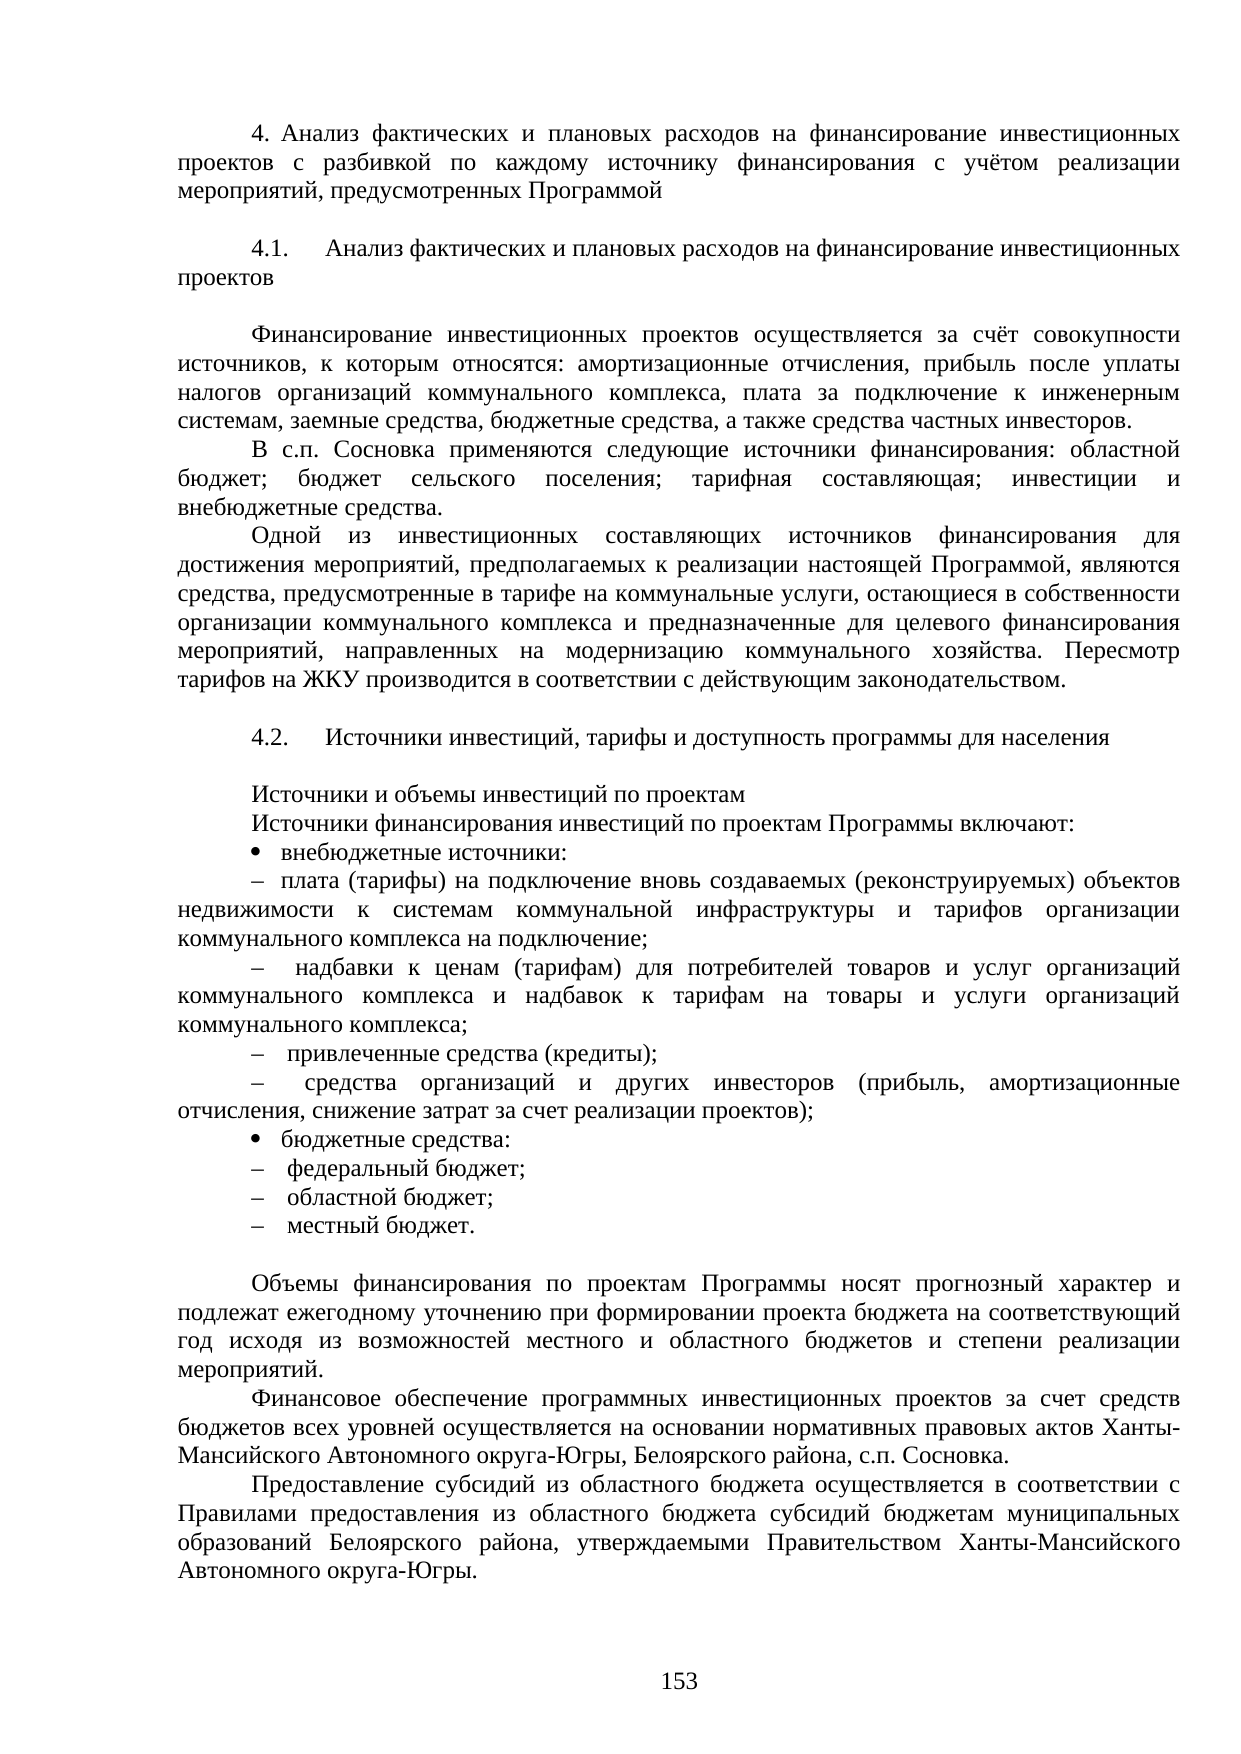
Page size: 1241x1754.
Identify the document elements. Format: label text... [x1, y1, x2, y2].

text Финансирование инвестиционных проектов осуществляется за счёт совокупности источников, к которым относятся: амортизационные отчисления, прибыль после уплаты налогов организаций коммунального комплекса, плата за подключение к инженерным системам, заемные средства, бюджетные средства, а также средства частных инвесторов. [177, 319, 1181, 434]
text Источники и объемы инвестиций по проектам [177, 779, 1181, 808]
text – плата (тарифы) на подключение вновь создаваемых (реконструируемых) объектов недвижимости к системам коммунальной инфраструктуры и тарифов организации коммунального комплекса на подключение; [177, 866, 1181, 952]
subtitle Источники инвестиций, тарифы и доступность программы для населения [177, 722, 1181, 751]
text Источники финансирования инвестиций по проектам Программы включают: [177, 808, 1181, 837]
text Одной из инвестиционных составляющих источников финансирования для достижения мероприятий, предполагаемых к реализации настоящей Программой, являются средства, предусмотренные в тарифе на коммунальные услуги, остающиеся в собственности организации коммунального комплекса и предназначенные для целевого финансирования мероприятий, направленных на модернизацию коммунального хозяйства. Пересмотр тарифов на ЖКУ производится в соответствии с действующим законодательством. [177, 521, 1181, 693]
text – привлеченные средства (кредиты); [177, 1038, 1181, 1067]
text – надбавки к ценам (тарифам) для потребителей товаров и услуг организаций коммунального комплекса и надбавок к тарифам на товары и услуги организаций коммунального комплекса; [177, 952, 1181, 1038]
text – областной бюджет; [177, 1182, 1181, 1211]
text Финансовое обеспечение программных инвестиционных проектов за счет средств бюджетов всех уровней осуществляется на основании нормативных правовых актов Ханты-Мансийского Автономного округа-Югры, Белоярского района, с.п. Сосновка. [177, 1383, 1181, 1469]
text В с.п. Сосновка применяются следующие источники финансирования: областной бюджет; бюджет сельского поселения; тарифная составляющая; инвестиции и внебюджетные средства. [177, 434, 1181, 521]
text – федеральный бюджет; [177, 1153, 1181, 1182]
text Предоставление субсидий из областного бюджета осуществляется в соответствии с Правилами предоставления из областного бюджета субсидий бюджетам муниципальных образований Белоярского района, утверждаемыми Правительством Ханты-Мансийского Автономного округа-Югры. [177, 1469, 1181, 1584]
list бюджетные средства: [177, 1124, 1181, 1153]
text – местный бюджет. [177, 1211, 1181, 1239]
subtitle Анализ фактических и плановых расходов на финансирование инвестиционных проектов с разбивкой по каждому источнику финансирования с учётом реализации мероприятий, предусмотренных Программой [177, 118, 1181, 204]
subtitle Анализ фактических и плановых расходов на финансирование инвестиционных проектов [177, 233, 1181, 291]
text Объемы финансирования по проектам Программы носят прогнозный характер и подлежат ежегодному уточнению при формировании проекта бюджета на соответствующий год исходя из возможностей местного и областного бюджетов и степени реализации мероприятий. [177, 1268, 1181, 1383]
list внебюджетные источники: [177, 837, 1181, 866]
text – средства организаций и других инвесторов (прибыль, амортизационные отчисления, снижение затрат за счет реализации проектов); [177, 1067, 1181, 1124]
